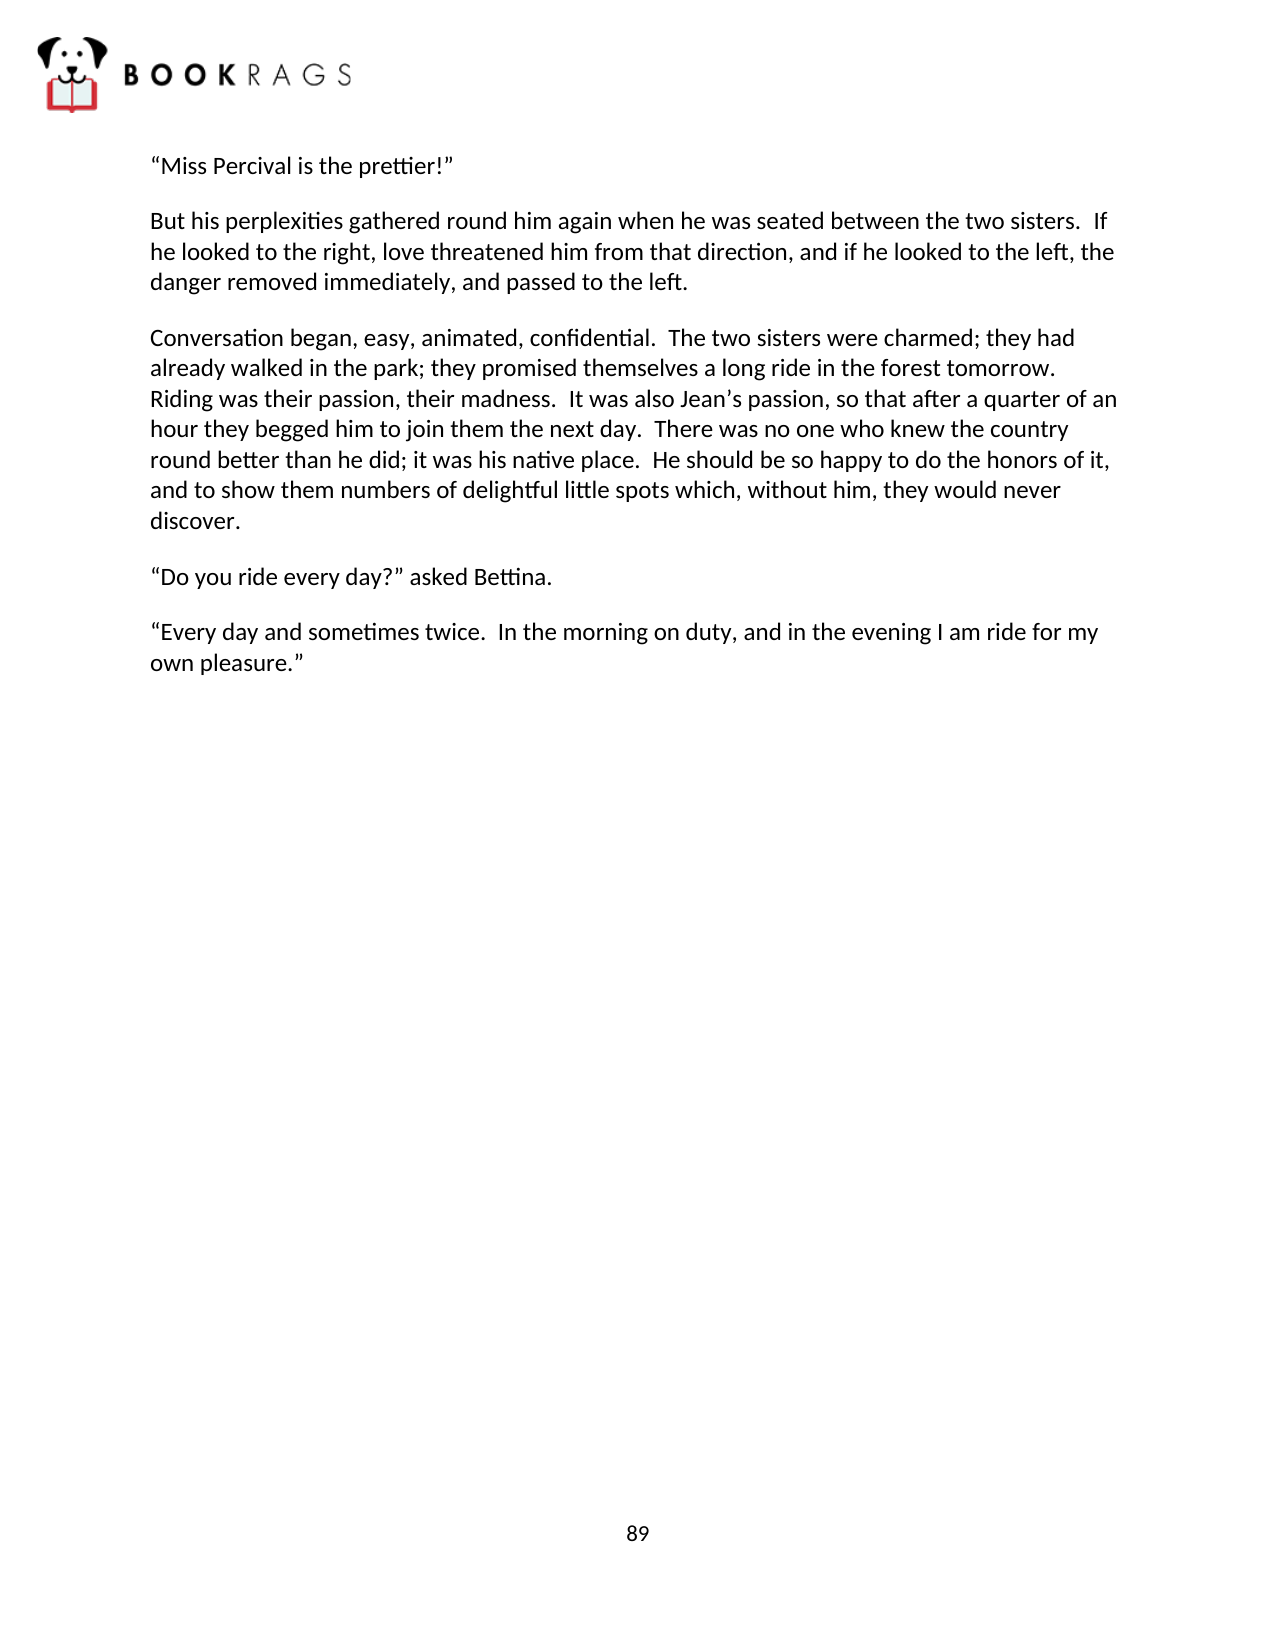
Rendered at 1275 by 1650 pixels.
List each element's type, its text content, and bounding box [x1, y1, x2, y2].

text “Miss Percival is the prettier!” [150, 150, 1125, 181]
picture [37, 37, 351, 113]
text “Every day and sometimes twice. In the morning on duty, and in the evening I am ride for my own pleasure.” [150, 616, 1125, 677]
text “Do you ride every day?” asked Bettina. [150, 561, 1125, 591]
text But his perplexities gathered round him again when he was seated between the two sisters. If he looked to the right, love threatened him from that direction, and if he looked to the left, the danger removed immediately, and passed to the left. [150, 206, 1125, 297]
text Conversation began, easy, animated, confidential. The two sisters were charmed; they had already walked in the park; they promised themselves a long ride in the forest tomorrow. Riding was their passion, their madness. It was also Jean’s passion, so that after a quarter of an hour they begged him to join them the next day. There was no one who knew the country round better than he did; it was his native place. He should be so happy to do the honors of it, and to show them numbers of delightful little spots which, without him, they would never discover. [150, 322, 1125, 536]
